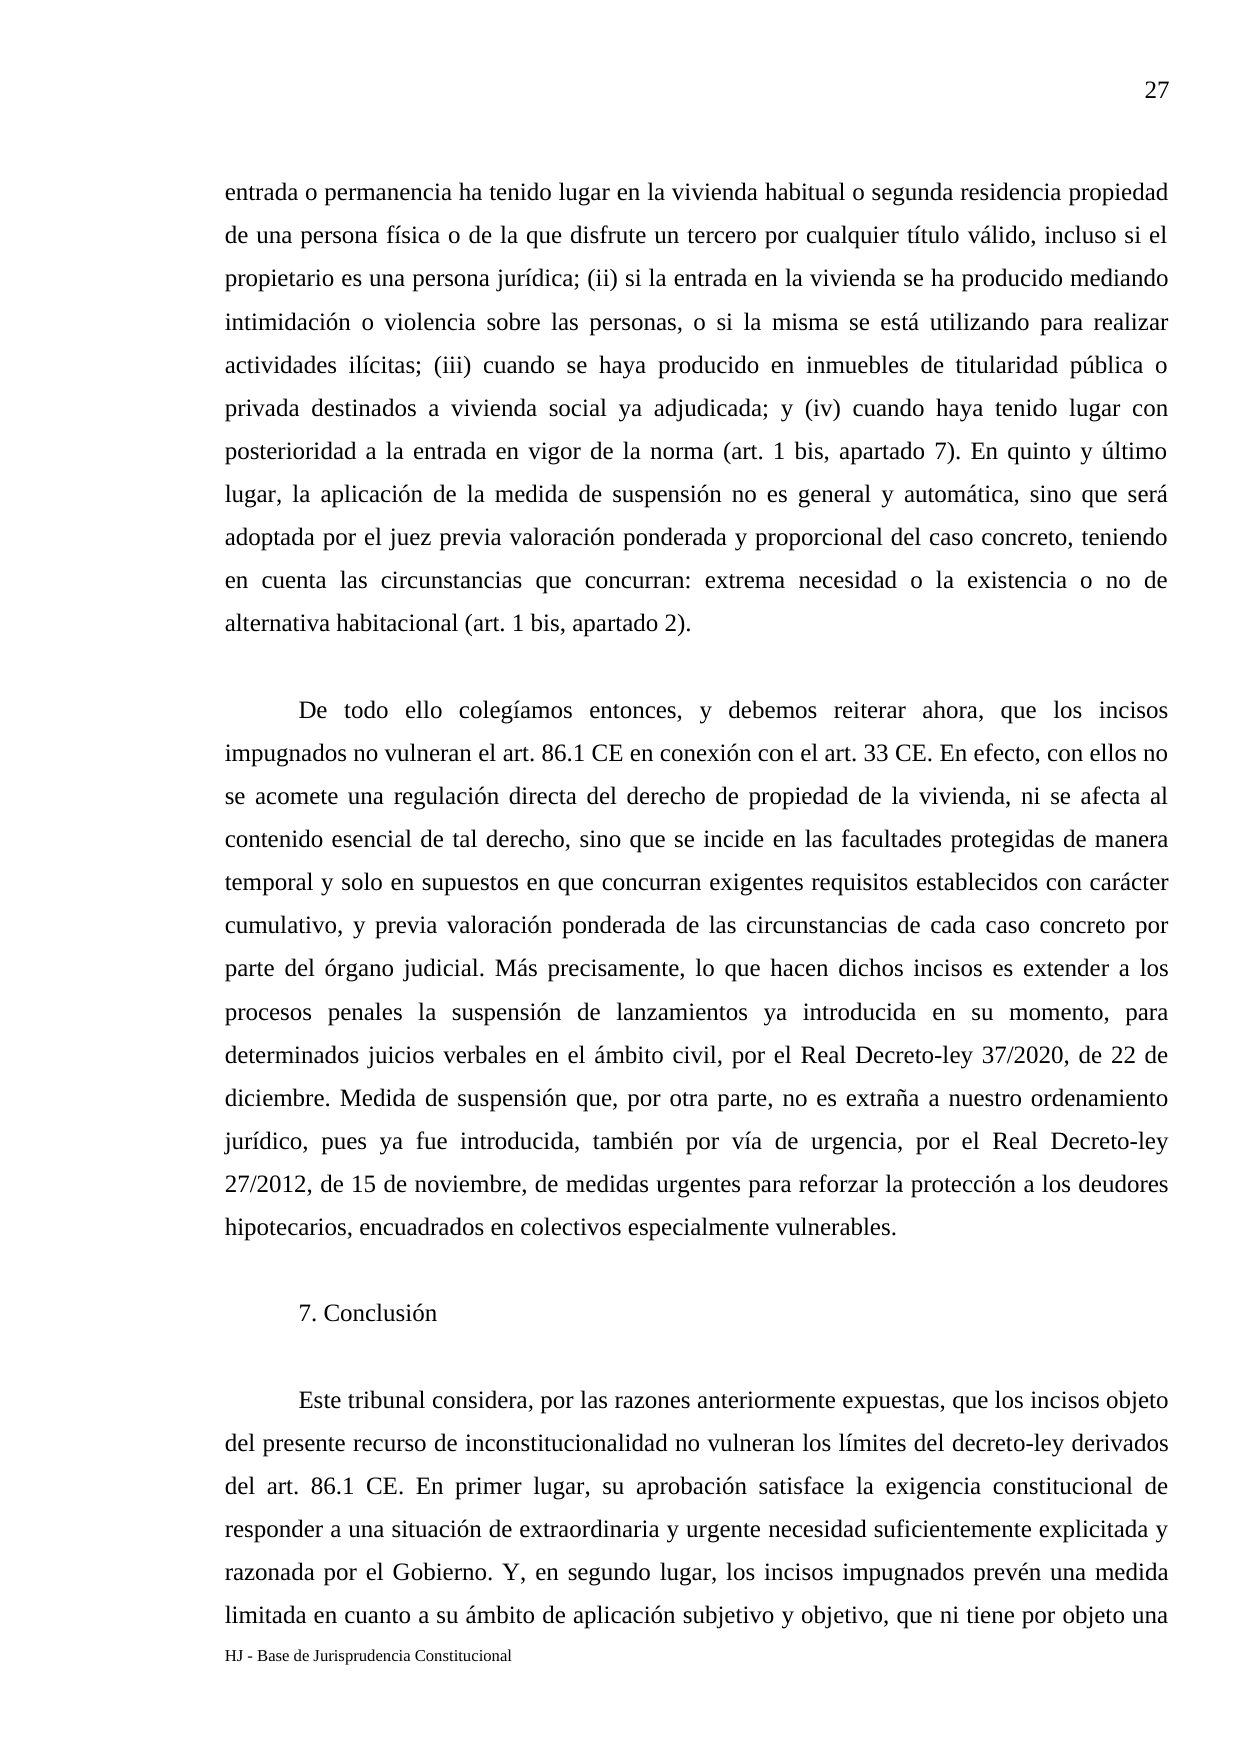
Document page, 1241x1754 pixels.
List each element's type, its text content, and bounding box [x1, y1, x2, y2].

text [224, 177, 1169, 637]
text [224, 1385, 1169, 1629]
text De todo ello colegíamos entonces, y debemos reiterar ahora, que los incisos impugnados no vulneran el art. 86.1 CE en conexión con el art. 33 CE. En efecto, con ellos no se acomete una regulación directa del derecho de propiedad de la vivienda, ni se afecta al contenido esencial de tal derecho, sino que se incide en las facultades protegidas de manera temporal y solo en supuestos en que concurran exigentes requisitos establecidos con carácter cumulativo, y previa valoración ponderada de las circunstancias de cada caso concreto por parte del órgano judicial. Más precisamente, lo que hacen dichos incisos es extender a los procesos penales la suspensión de lanzamientos ya introducida en su momento, para determinados juicios verbales en el ámbito civil, por el Real Decreto-ley 37/2020, de 22 de diciembre. Medida de suspensión que, por otra parte, no es extraña a nuestro ordenamiento jurídico, pues ya fue introducida, también por vía de urgencia, por el Real Decreto-ley 27/2012, de 15 de noviembre, de medidas urgentes para reforzar la protección a los deudores hipotecarios, encuadrados en colectivos especialmente vulnerables. [224, 695, 1169, 1241]
text 7. Conclusión [224, 1298, 1169, 1327]
